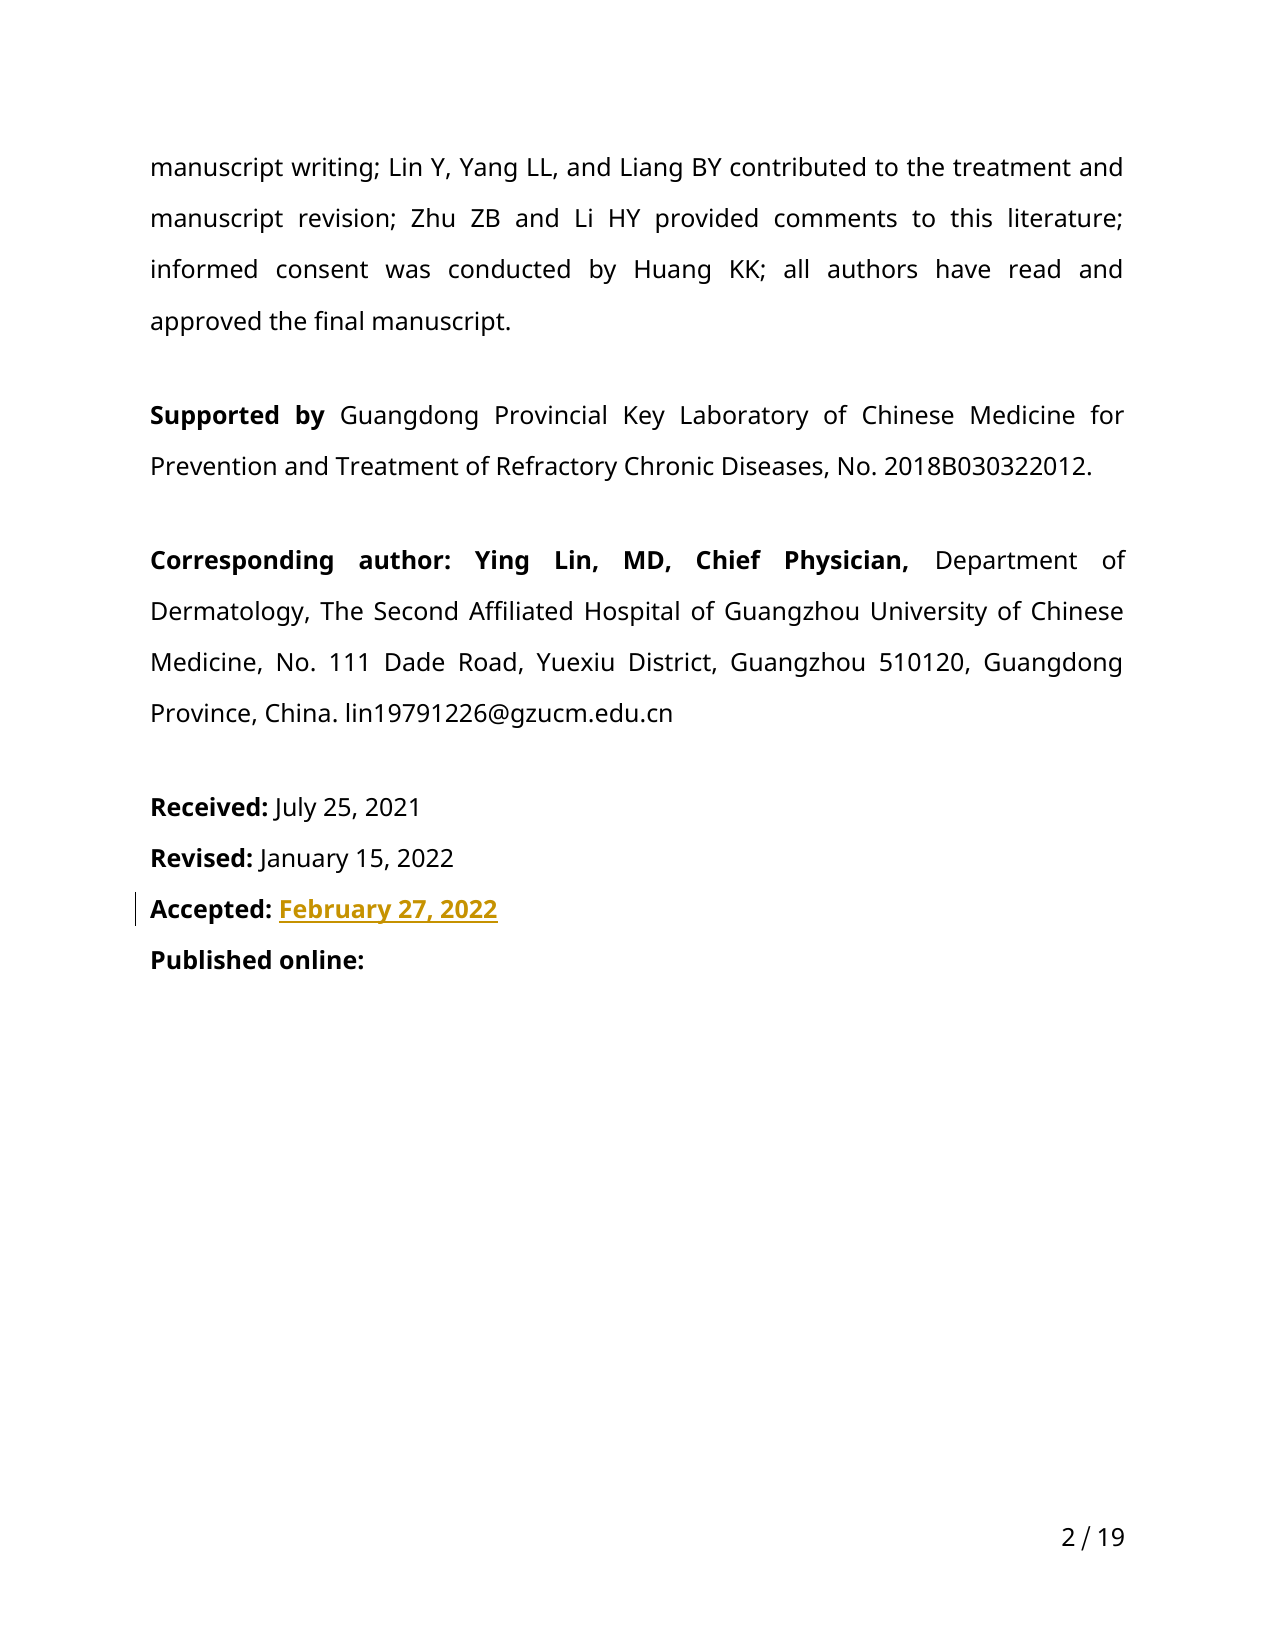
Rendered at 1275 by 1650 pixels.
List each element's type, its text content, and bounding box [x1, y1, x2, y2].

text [150, 150, 1125, 337]
text Supported by Guangdong Provincial Key Laboratory of Chinese Medicine for Prevention and Treatment of Refractory Chronic Diseases, No. 2018B030322012. [150, 397, 1125, 482]
text Revised: January 15, 2022 [150, 841, 1125, 875]
text Corresponding author: Ying Lin, MD, Chief Physician, Department of Dermatology, The Second Affiliated Hospital of Guangzhou University of Chinese Medicine, No. 111 Dade Road, Yuexiu District, Guangzhou 510120, Guangdong Province, China. lin19791226@gzucm.edu.cn [150, 542, 1125, 730]
text Received: July 25, 2021 [150, 790, 1125, 824]
text Published online: [150, 943, 1125, 977]
text Accepted: [150, 892, 1125, 926]
